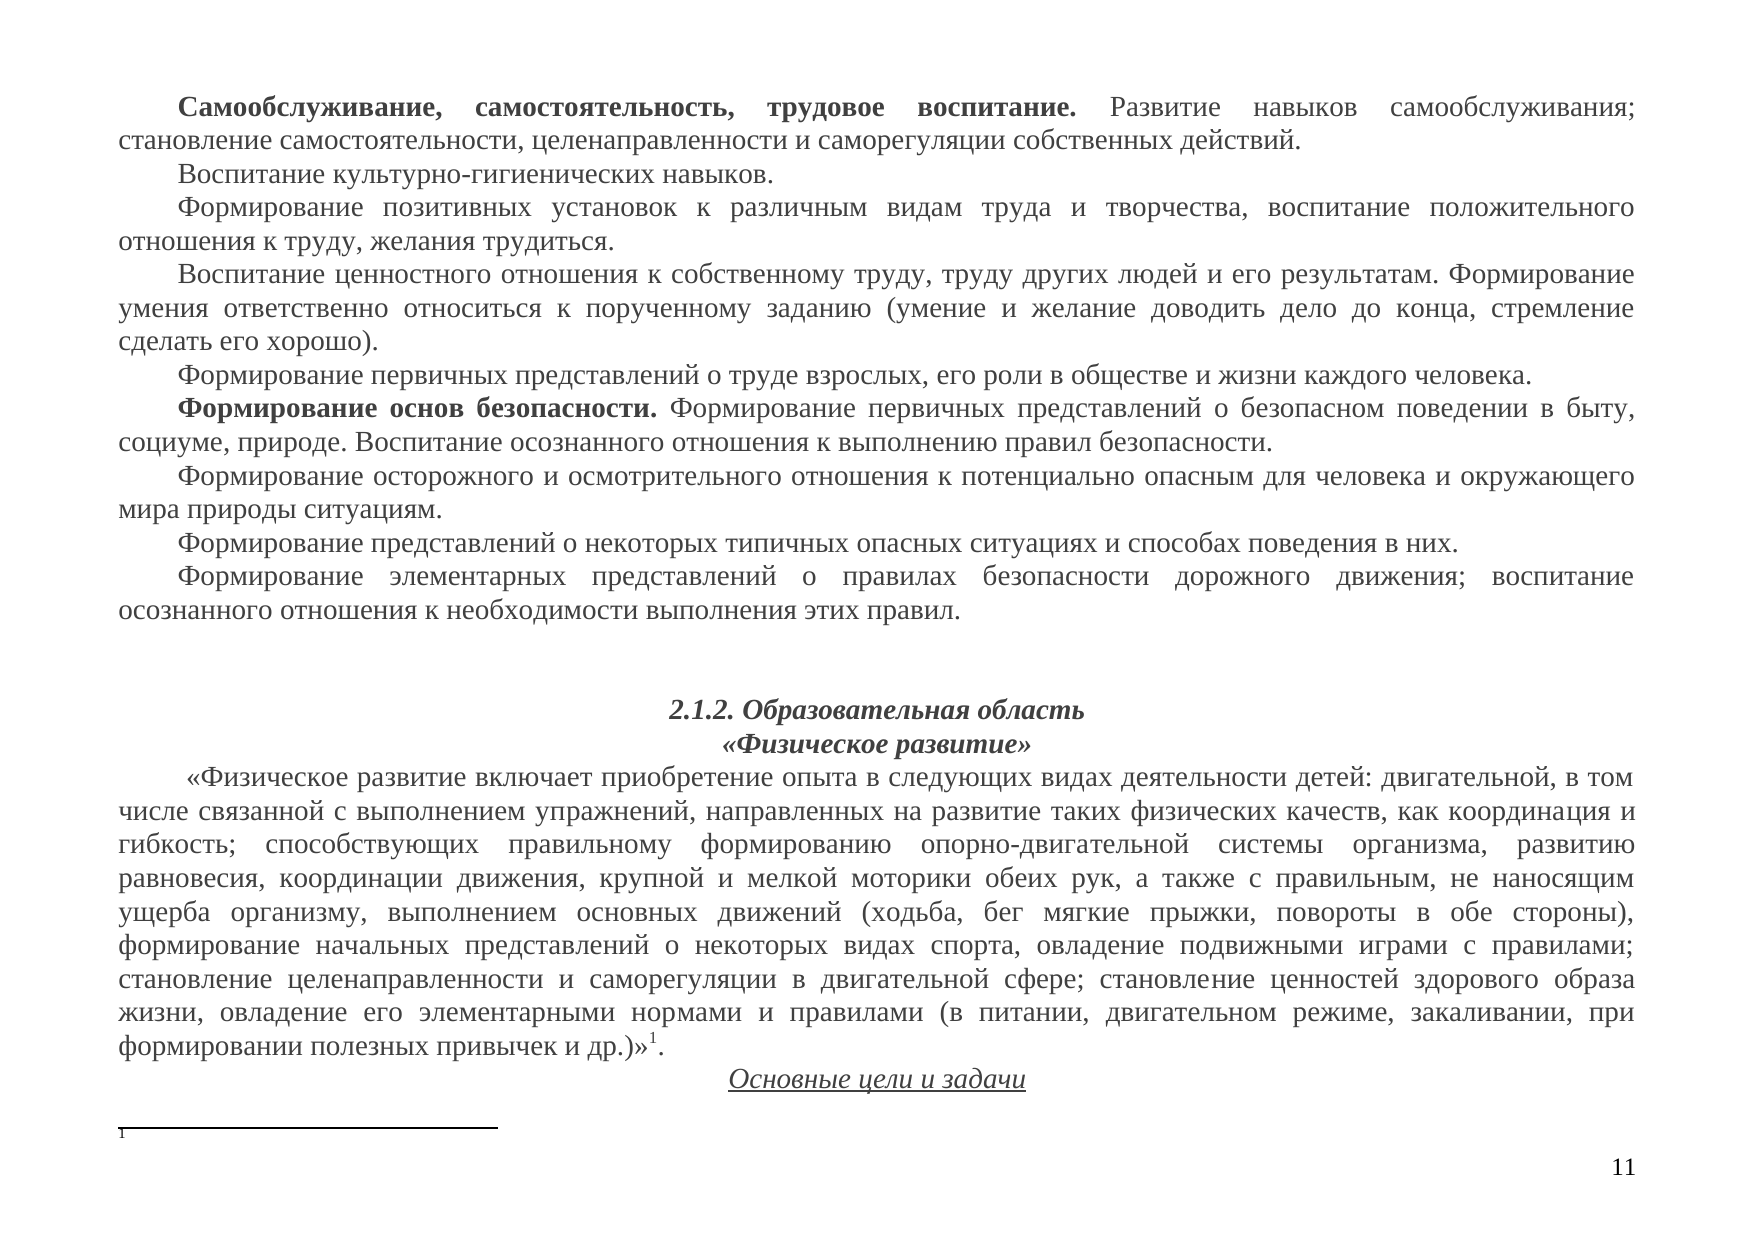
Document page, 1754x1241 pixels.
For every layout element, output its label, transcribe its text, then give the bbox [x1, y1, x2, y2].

text Формирование элементарных представлений о правилах безопасности дорожного движения; воспитание осознанного отношения к необходимости выполнения этих правил. [118, 558, 1636, 625]
text Формирование основ безопасности. Формирование первичных представлений о безопасном поведении в быту, социуме, природе. Воспитание осознанного отношения к выполнению правил безопасности. [118, 391, 1636, 458]
text 2.1.2. Образовательная область [118, 692, 1636, 726]
text Формирование позитивных установок к различным видам труда и творчества, воспитание положительного отношения к труду, желания трудиться. [118, 189, 1636, 256]
text Формирование осторожного и осмотрительного отношения к потенциально опасным для человека и окружающего мира природы ситуациям. [118, 458, 1636, 525]
text Формирование первичных представлений о труде взрослых, его роли в обществе и жизни каждого человека. [118, 357, 1636, 391]
text Основные цели и задачи [118, 1061, 1636, 1095]
text «Физическое развитие включает приобретение опыта в следующих видах деятельности детей: двигательной, в том числе связанной с выполнением упражнений, направленных на развитие таких физических качеств, как координация и гибкость; способствующих правильному формированию опорно-двигательной системы организма, развитию равновесия, координации движения, крупной и мелкой моторики обеих рук, а также с правильным, не наносящим ущерба организму, выполнением основных движений (ходьба, бег мягкие прыжки, повороты в обе стороны), формирование начальных представлений о некоторых видах спорта, овладение подвижными играми с правилами; становление целенаправленности и саморегуляции в двигательной сфере; становление ценностей здорового образа жизни, овладение его элементарными нормами и правилами (в питании, двигательном режиме, закаливании, при формировании полезных привычек и др.)». [118, 759, 1636, 1061]
text Воспитание культурно-гигиенических навыков. [118, 156, 1636, 189]
text Самообслуживание, самостоятельность, трудовое воспитание. Развитие навыков самообслуживания; становление самостоятельности, целенаправленности и саморегуляции собственных действий. [118, 89, 1636, 156]
text Воспитание ценностного отношения к собственному труду, труду других людей и его результатам. Формирование умения ответственно относиться к порученному заданию (умение и желание доводить дело до конца, стремление сделать его хорошо). [118, 256, 1636, 357]
text «Физическое развитие» [118, 726, 1636, 759]
text Формирование представлений о некоторых типичных опасных ситуациях и способах поведения в них. [118, 525, 1636, 558]
